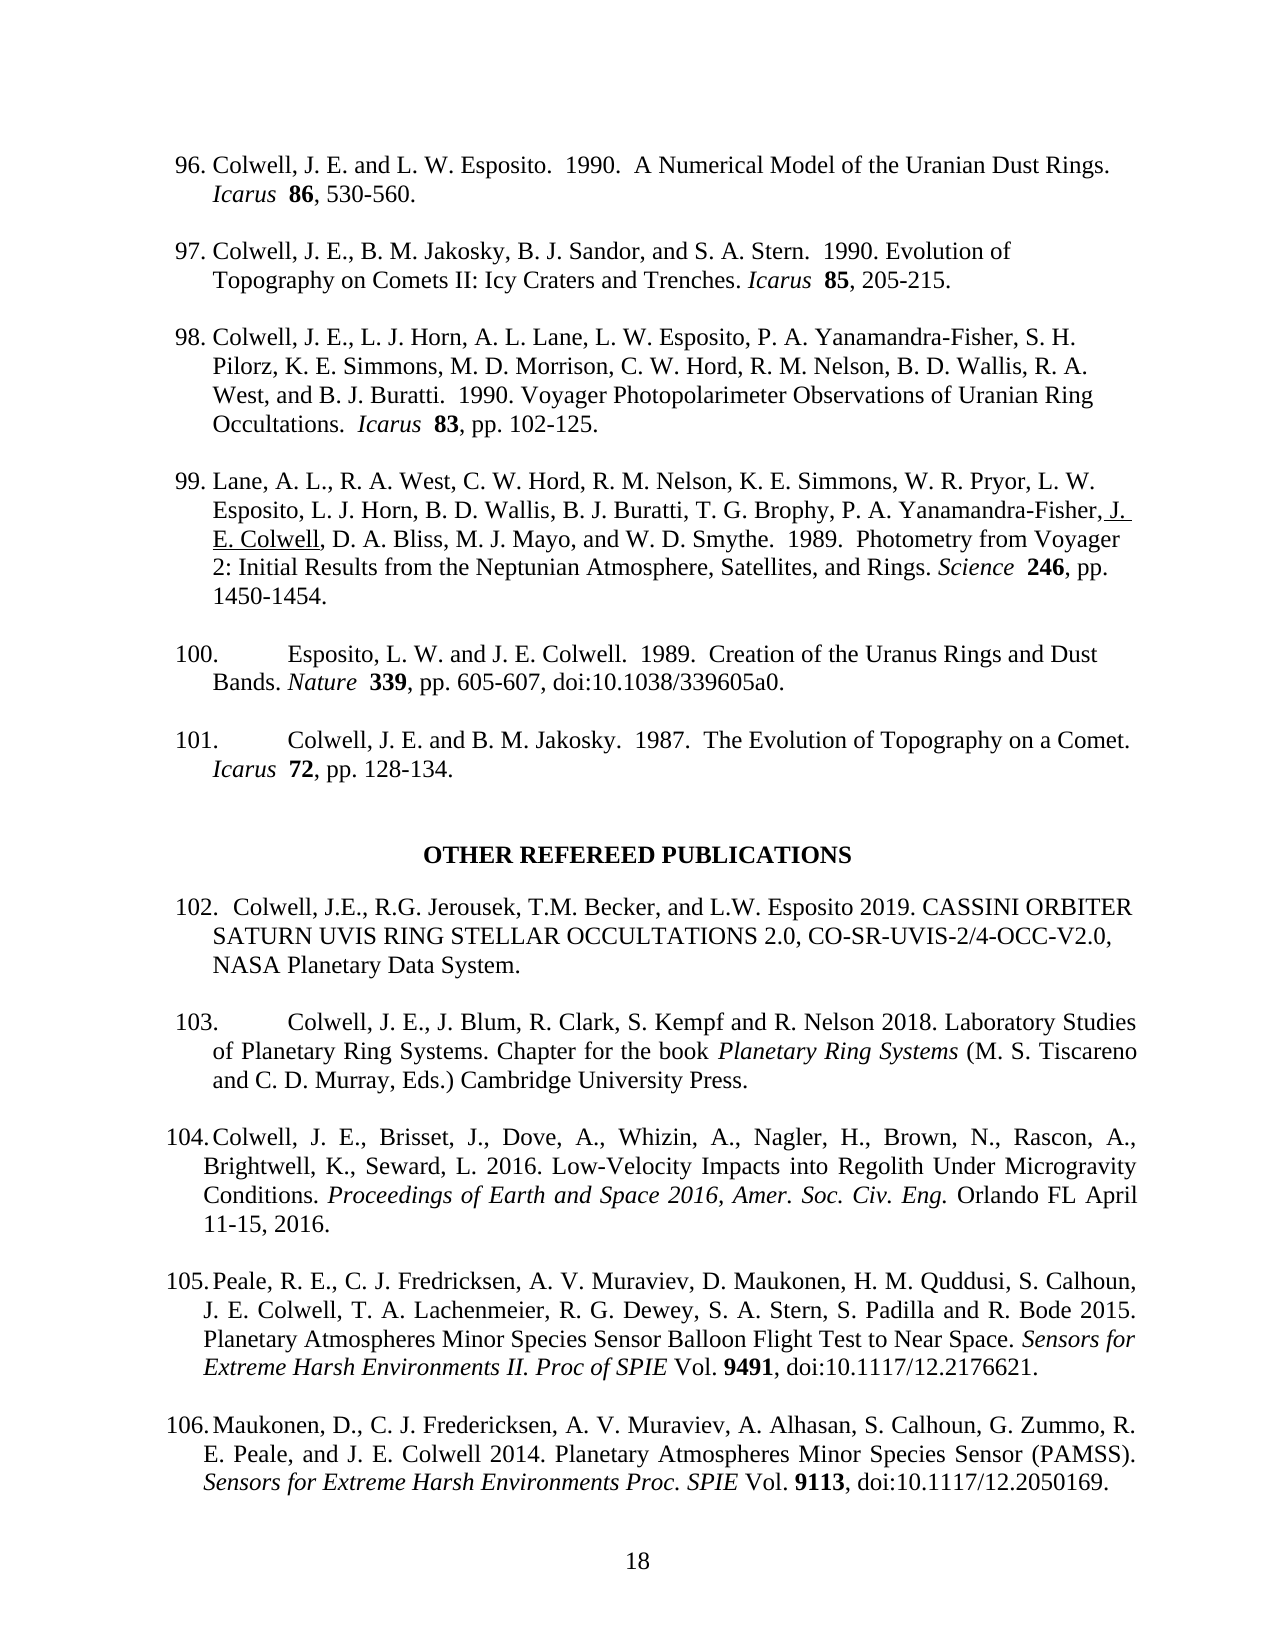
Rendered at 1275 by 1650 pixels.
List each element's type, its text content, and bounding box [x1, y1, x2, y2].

list Colwell, J. E., J. Blum, R. Clark, S. Kempf and R. Nelson 2018. Laboratory Studies of Planetary Ring Systems. Chapter for the book Planetary Ring Systems (M. S. Tiscareno and C. D. Murray, Eds.) Cambridge University Press. [175, 1007, 1138, 1094]
list Lane, A. L., R. A. West, C. W. Hord, R. M. Nelson, K. E. Simmons, W. R. Pryor, L. W. Esposito, L. J. Horn, B. D. Wallis, B. J. Buratti, T. G. Brophy, P. A. Yanamandra-Fisher, J. E. Colwell, D. A. Bliss, M. J. Mayo, and W. D. Smythe. 1989. Photometry from Voyager 2: Initial Results from the Neptunian Atmosphere, Satellites, and Rings. Science 246, pp. 1450-1454. [175, 466, 1138, 610]
list Peale, R. E., C. J. Fredricksen, A. V. Muraviev, D. Maukonen, H. M. Quddusi, S. Calhoun, J. E. Colwell, T. A. Lachenmeier, R. G. Dewey, S. A. Stern, S. Padilla and R. Bode 2015. Planetary Atmospheres Minor Species Sensor Balloon Flight Test to Near Space. Sensors for Extreme Harsh Environments II. Proc of SPIE Vol. 9491, doi:10.1117/12.2176621. [166, 1266, 1138, 1381]
list Colwell, J. E., L. J. Horn, A. L. Lane, L. W. Esposito, P. A. Yanamandra-Fisher, S. H. Pilorz, K. E. Simmons, M. D. Morrison, C. W. Hord, R. M. Nelson, B. D. Wallis, R. A. West, and B. J. Buratti. 1990. Voyager Photopolarimeter Observations of Uranian Ring Occultations. Icarus 83, pp. 102-125. [175, 322, 1138, 437]
list Maukonen, D., C. J. Fredericksen, A. V. Muraviev, A. Alhasan, S. Calhoun, G. Zummo, R. E. Peale, and J. E. Colwell 2014. Planetary Atmospheres Minor Species Sensor (PAMSS). Sensors for Extreme Harsh Environments Proc. SPIE Vol. 9113, doi:10.1117/12.2050169. [166, 1410, 1138, 1496]
text OTHER REFEREED PUBLICATIONS [137, 840, 1138, 869]
list Colwell, J.E., R.G. Jerousek, T.M. Becker, and L.W. Esposito 2019. CASSINI ORBITER SATURN UVIS RING STELLAR OCCULTATIONS 2.0, CO-SR-UVIS-2/4-OCC-V2.0, NASA Planetary Data System. [175, 892, 1138, 979]
list Colwell, J. E. and L. W. Esposito. 1990. A Numerical Model of the Uranian Dust Rings. Icarus 86, 530-560. [175, 150, 1138, 207]
list Colwell, J. E., Brisset, J., Dove, A., Whizin, A., Nagler, H., Brown, N., Rascon, A., Brightwell, K., Seward, L. 2016. Low-Velocity Impacts into Regolith Under Microgravity Conditions. Proceedings of Earth and Space 2016, Amer. Soc. Civ. Eng. Orlando FL April 11-15, 2016. [166, 1122, 1138, 1237]
list Colwell, J. E., B. M. Jakosky, B. J. Sandor, and S. A. Stern. 1990. Evolution of Topography on Comets II: Icy Craters and Trenches. Icarus 85, 205-215. [175, 236, 1138, 294]
list Esposito, L. W. and J. E. Colwell. 1989. Creation of the Uranus Rings and Dust Bands. Nature 339, pp. 605-607, doi:10.1038/339605a0. [175, 639, 1138, 696]
list Colwell, J. E. and B. M. Jakosky. 1987. The Evolution of Topography on a Comet. Icarus 72, pp. 128-134. [175, 725, 1138, 782]
